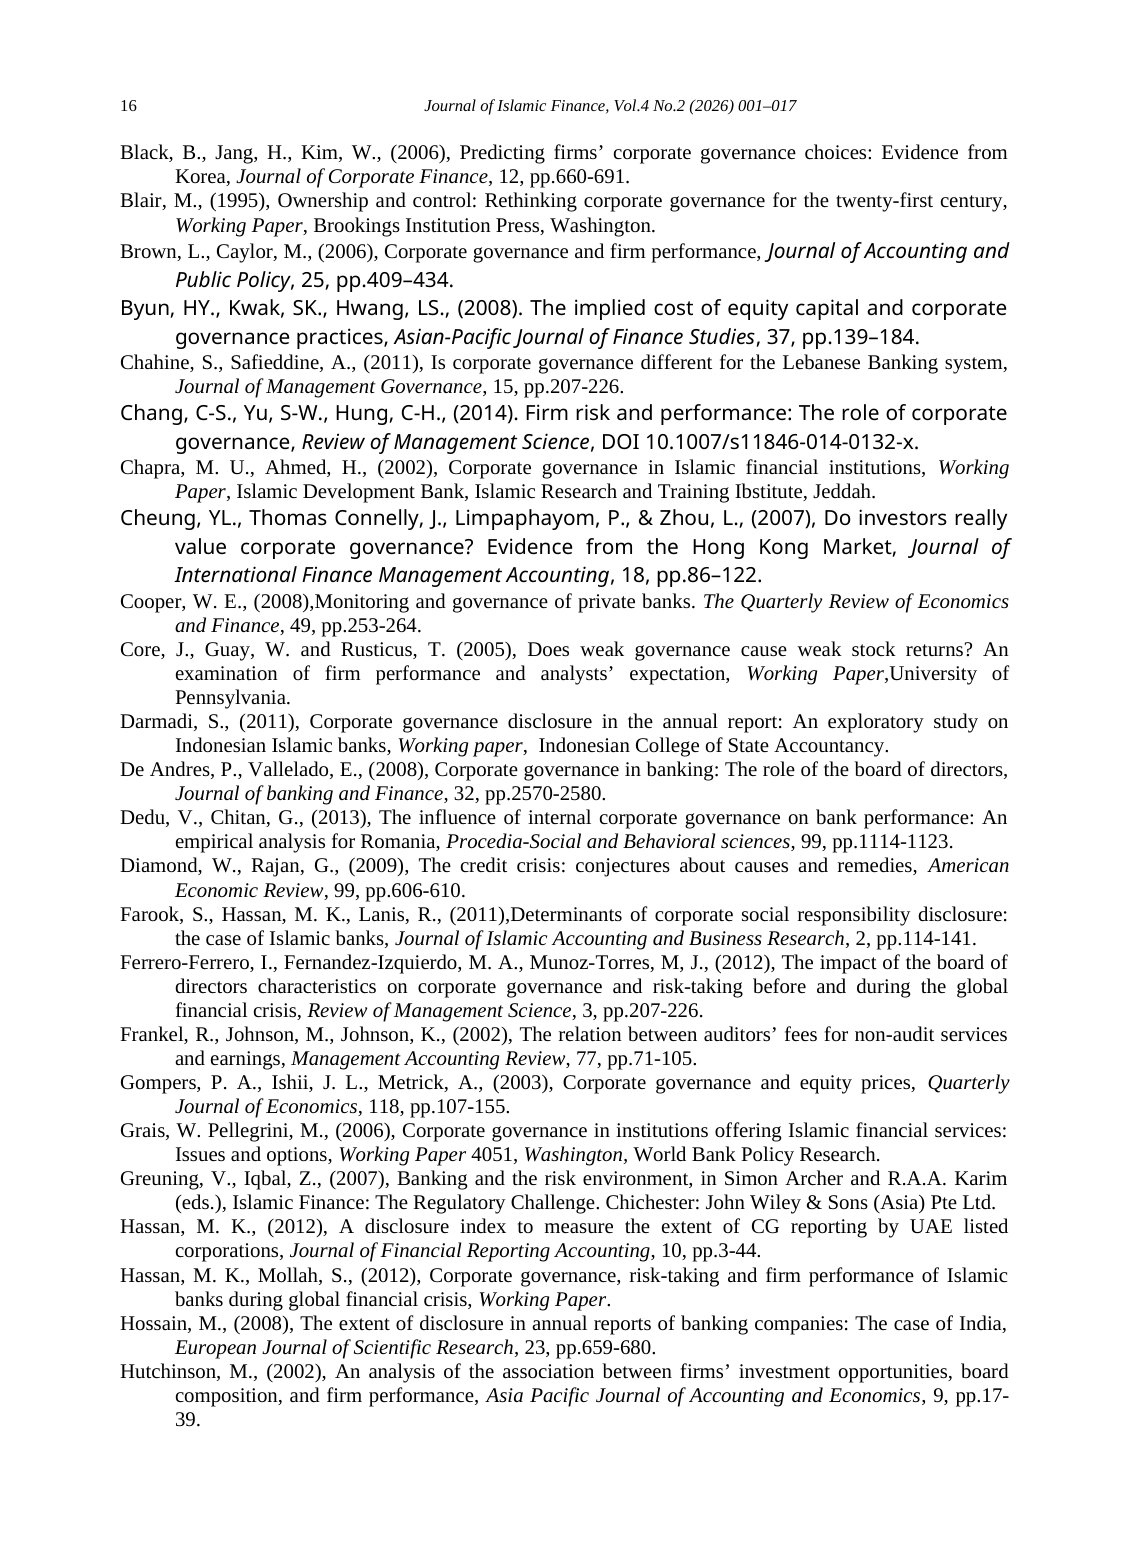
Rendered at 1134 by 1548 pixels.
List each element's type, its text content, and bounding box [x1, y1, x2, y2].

text Farook, S., Hassan, M. K., Lanis, R., (2011),Determinants of corporate social responsibility disclosure: the case of Islamic banks, Journal of Islamic Accounting and Business Research, 2, pp.114-141. [120, 902, 1009, 950]
text Hossain, M., (2008), The extent of disclosure in annual reports of banking companies: The case of India, European Journal of Scientific Research, 23, pp.659-680. [120, 1311, 1009, 1359]
text Hassan, M. K., Mollah, S., (2012), Corporate governance, risk-taking and firm performance of Islamic banks during global financial crisis, Working Paper. [120, 1262, 1009, 1311]
text Gompers, P. A., Ishii, J. L., Metrick, A., (2003), Corporate governance and equity prices, Quarterly Journal of Economics, 118, pp.107-155. [120, 1070, 1009, 1118]
text Darmadi, S., (2011), Corporate governance disclosure in the annual report: An exploratory study on Indonesian Islamic banks, Working paper, Indonesian College of State Accountancy. [120, 709, 1009, 757]
text Hutchinson, M., (2002), An analysis of the association between firms’ investment opportunities, board composition, and firm performance, Asia Pacific Journal of Accounting and Economics, 9, pp.17-39. [120, 1359, 1009, 1431]
text Dedu, V., Chitan, G., (2013), The influence of internal corporate governance on bank performance: An empirical analysis for Romania, Procedia-Social and Behavioral sciences, 99, pp.1114-1123. [120, 805, 1009, 853]
text Core, J., Guay, W. and Rusticus, T. (2005), Does weak governance cause weak stock returns? An examination of firm performance and analysts’ expectation, Working Paper,University of Pennsylvania. [120, 637, 1009, 709]
text Blair, M., (1995), Ownership and control: Rethinking corporate governance for the twenty-first century, Working Paper, Brookings Institution Press, Washington. [120, 188, 1009, 237]
text Byun, HY., Kwak, SK., Hwang, LS., (2008). The implied cost of equity capital and corporate governance practices, Asian-Pacific Journal of Finance Studies, 37, pp.139–184. [120, 293, 1009, 350]
text Greuning, V., Iqbal, Z., (2007), Banking and the risk environment, in Simon Archer and R.A.A. Karim (eds.), Islamic Finance: The Regulatory Challenge. Chichester: John Wiley & Sons (Asia) Pte Ltd. [120, 1166, 1009, 1214]
text Chahine, S., Safieddine, A., (2011), Is corporate governance different for the Lebanese Banking system, Journal of Management Governance, 15, pp.207-226. [120, 350, 1009, 398]
text Cooper, W. E., (2008),Monitoring and governance of private banks. The Quarterly Review of Economics and Finance, 49, pp.253-264. [120, 589, 1009, 637]
text Ferrero-Ferrero, I., Fernandez-Izquierdo, M. A., Munoz-Torres, M, J., (2012), The impact of the board of directors characteristics on corporate governance and risk-taking before and during the global financial crisis, Review of Management Science, 3, pp.207-226. [120, 950, 1009, 1022]
text De Andres, P., Vallelado, E., (2008), Corporate governance in banking: The role of the board of directors, Journal of banking and Finance, 32, pp.2570-2580. [120, 757, 1009, 805]
text Grais, W. Pellegrini, M., (2006), Corporate governance in institutions offering Islamic financial services: Issues and options, Working Paper 4051, Washington, World Bank Policy Research. [120, 1118, 1009, 1166]
text Chapra, M. U., Ahmed, H., (2002), Corporate governance in Islamic financial institutions, Working Paper, Islamic Development Bank, Islamic Research and Training Ibstitute, Jeddah. [120, 455, 1009, 503]
text Hassan, M. K., (2012), A disclosure index to measure the extent of CG reporting by UAE listed corporations, Journal of Financial Reporting Accounting, 10, pp.3-44. [120, 1214, 1009, 1262]
text Diamond, W., Rajan, G., (2009), The credit crisis: conjectures about causes and remedies, American Economic Review, 99, pp.606-610. [120, 853, 1009, 902]
text Cheung, YL., Thomas Connelly, J., Limpaphayom, P., & Zhou, L., (2007), Do investors really value corporate governance? Evidence from the Hong Kong Market, Journal of International Finance Management Accounting, 18, pp.86–122. [120, 503, 1009, 589]
text Black, B., Jang, H., Kim, W., (2006), Predicting firms’ corporate governance choices: Evidence from Korea, Journal of Corporate Finance, 12, pp.660-691. [120, 140, 1009, 188]
text Frankel, R., Johnson, M., Johnson, K., (2002), The relation between auditors’ fees for non-audit services and earnings, Management Accounting Review, 77, pp.71-105. [120, 1022, 1009, 1070]
text Chang, C-S., Yu, S-W., Hung, C-H., (2014). Firm risk and performance: The role of corporate governance, Review of Management Science, DOI 10.1007/s11846-014-0132-x. [120, 398, 1009, 455]
text Brown, L., Caylor, M., (2006), Corporate governance and firm performance, Journal of Accounting and Public Policy, 25, pp.409–434. [120, 237, 1009, 293]
